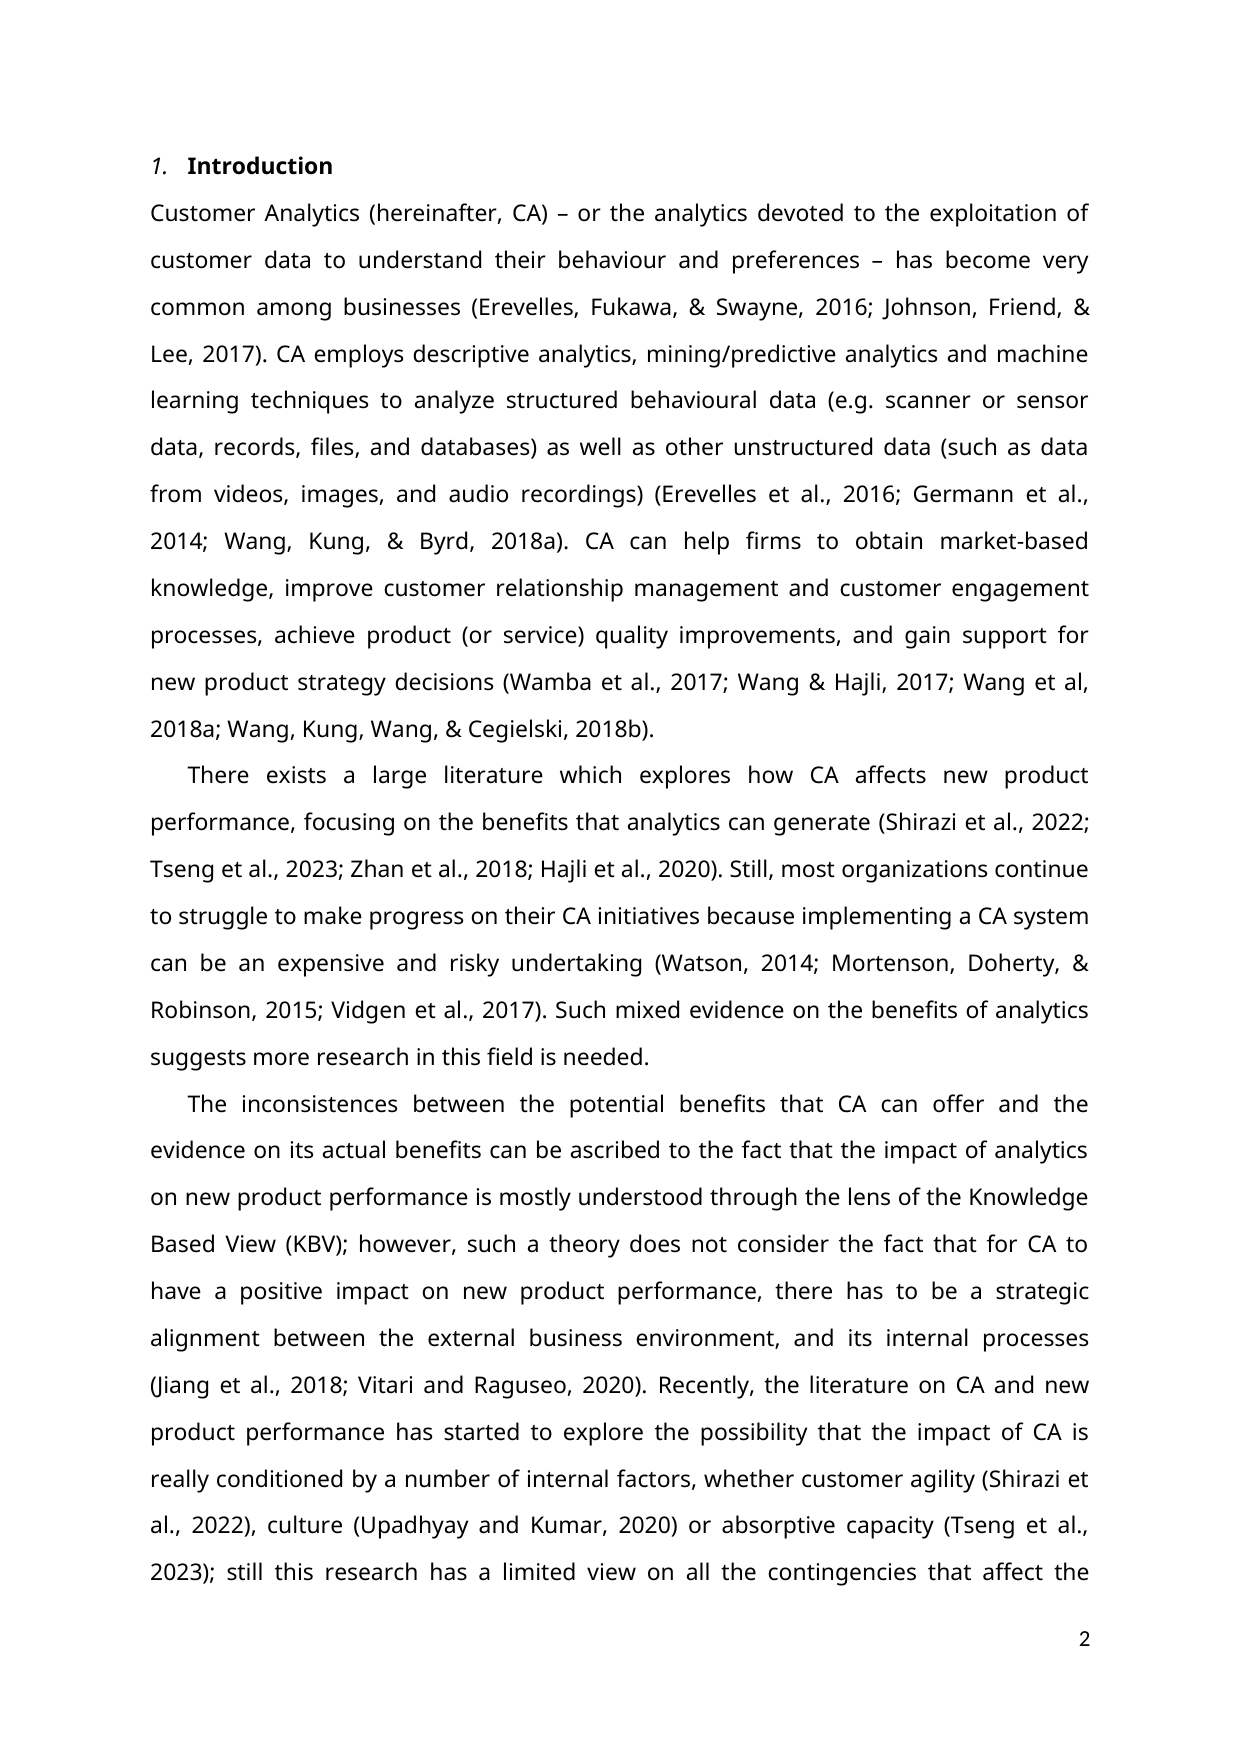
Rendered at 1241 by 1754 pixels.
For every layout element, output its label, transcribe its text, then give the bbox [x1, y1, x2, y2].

text There exists a large literature which explores how CA affects new product performance, focusing on the benefits that analytics can generate (Shirazi et al., 2022; Tseng et al., 2023; Zhan et al., 2018; Hajli et al., 2020). Still, most organizations continue to struggle to make progress on their CA initiatives because implementing a CA system can be an expensive and risky undertaking (Watson, 2014; Mortenson, Doherty, & Robinson, 2015; Vidgen et al., 2017). Such mixed evidence on the benefits of analytics suggests more research in this field is needed. [150, 759, 1090, 1072]
list Introduction [150, 150, 1090, 181]
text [150, 1087, 1090, 1587]
text Customer Analytics (hereinafter, CA) – or the analytics devoted to the exploitation of customer data to understand their behaviour and preferences – has become very common among businesses (Erevelles, Fukawa, & Swayne, 2016; Johnson, Friend, & Lee, 2017). CA employs descriptive analytics, mining/predictive analytics and machine learning techniques to analyze structured behavioural data (e.g. scanner or sensor data, records, files, and databases) as well as other unstructured data (such as data from videos, images, and audio recordings) (Erevelles et al., 2016; Germann et al., 2014; Wang, Kung, & Byrd, 2018a). CA can help firms to obtain market-based knowledge, improve customer relationship management and customer engagement processes, achieve product (or service) quality improvements, and gain support for new product strategy decisions (Wamba et al., 2017; Wang & Hajli, 2017; Wang et al, 2018a; Wang, Kung, Wang, & Cegielski, 2018b). [150, 197, 1090, 744]
